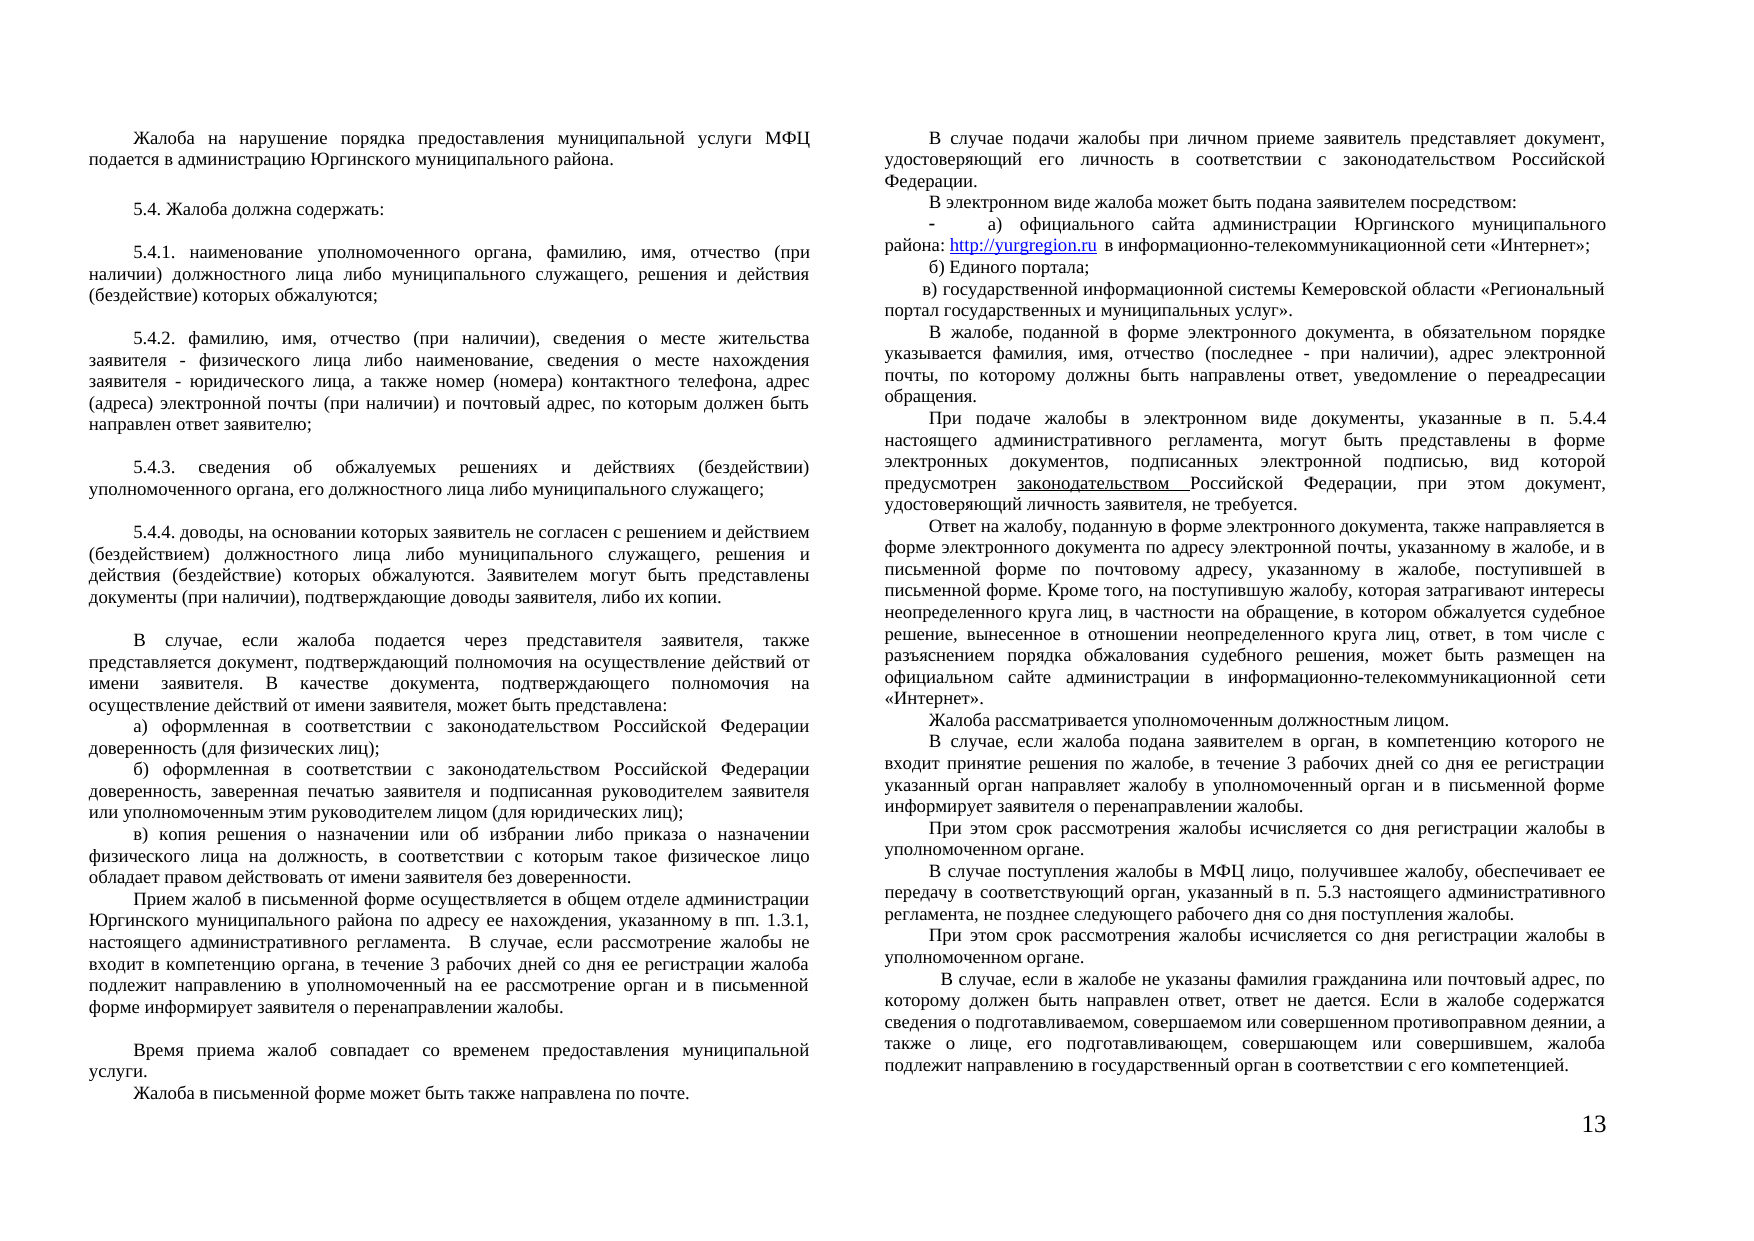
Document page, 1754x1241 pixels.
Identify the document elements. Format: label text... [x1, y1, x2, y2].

text 5.4. Жалоба должна содержать: [89, 198, 811, 219]
text 5.4.4. доводы, на основании которых заявитель не согласен с решением и действием (бездействием) должностного лица либо муниципального служащего, решения и действия (бездействие) которых обжалуются. Заявителем могут быть представлены документы (при наличии), подтверждающие доводы заявителя, либо их копии. [89, 521, 811, 607]
text Жалоба в письменной форме может быть также направлена по почте. [89, 1082, 811, 1103]
text В случае поступления жалобы в МФЦ лицо, получившее жалобу, обеспечивает ее передачу в соответствующий орган, указанный в п. 5.3 настоящего административного регламента, не позднее следующего рабочего дня со дня поступления жалобы. [884, 860, 1606, 924]
text Жалоба рассматривается уполномоченным должностным лицом. [884, 709, 1606, 730]
text В электронном виде жалоба может быть подана заявителем посредством: [884, 191, 1606, 213]
text б) оформленная в соответствии с законодательством Российской Федерации доверенность, заверенная печатью заявителя и подписанная руководителем заявителя или уполномоченным этим руководителем лицом (для юридических лиц); [89, 758, 811, 823]
text Ответ на жалобу, поданную в форме электронного документа, также направляется в форме электронного документа по адресу электронной почты, указанному в жалобе, и в письменной форме по почтовому адресу, указанному в жалобе, поступившей в письменной форме. Кроме того, на поступившую жалобу, которая затрагивают интересы неопределенного круга лиц, в частности на обращение, в котором обжалуется судебное решение, вынесенное в отношении неопределенного круга лиц, ответ, в том числе с разъяснением порядка обжалования судебного решения, может быть размещен на официальном сайте администрации в информационно-телекоммуникационной сети «Интернет». [884, 515, 1606, 709]
list Время приема жалоб совпадает со временем предоставления муниципальной услуги. [89, 1039, 811, 1082]
text в) государственной информационной системы Кемеровской области «Региональный портал государственных и муниципальных услуг». [884, 277, 1606, 321]
text б) Единого портала; [884, 256, 1606, 277]
text 5.4.3. сведения об обжалуемых решениях и действиях (бездействии) уполномоченного органа, его должностного лица либо муниципального служащего; [89, 456, 811, 499]
text При подаче жалобы в электронном виде документы, указанные в п. 5.4.4 настоящего административного регламента, могут быть представлены в форме электронных документов, подписанных электронной подписью, вид которой предусмотрен законодательством Российской Федерации, при этом документ, удостоверяющий личность заявителя, не требуется. [884, 407, 1606, 515]
text Жалоба на нарушение порядка предоставления муниципальной услуги МФЦ подается в администрацию Юргинского муниципального района. [89, 127, 811, 170]
text В жалобе, поданной в форме электронного документа, в обязательном порядке указывается фамилия, имя, отчество (последнее - при наличии), адрес электронной почты, по которому должны быть направлены ответ, уведомление о переадресации обращения. [884, 321, 1606, 407]
text В случае подачи жалобы при личном приеме заявитель представляет документ, удостоверяющий его личность в соответствии с законодательством Российской Федерации. [884, 127, 1606, 191]
text 5.4.1. наименование уполномоченного органа, фамилию, имя, отчество (при наличии) должностного лица либо муниципального служащего, решения и действия (бездействие) которых обжалуются; [89, 241, 811, 306]
text в) копия решения о назначении или об избрании либо приказа о назначении физического лица на должность, в соответствии с которым такое физическое лицо обладает правом действовать от имени заявителя без доверенности. [89, 823, 811, 888]
text В случае, если жалоба подана заявителем в орган, в компетенцию которого не входит принятие решения по жалобе, в течение 3 рабочих дней со дня ее регистрации указанный орган направляет жалобу в уполномоченный орган и в письменной форме информирует заявителя о перенаправлении жалобы. [884, 730, 1606, 817]
list а) официального сайта администрации Юргинского муниципального района: http://yurgregion.ru в информационно-телекоммуникационной сети «Интернет»; [884, 213, 1606, 256]
text 5.4.2. фамилию, имя, отчество (при наличии), сведения о месте жительства заявителя - физического лица либо наименование, сведения о месте нахождения заявителя - юридического лица, а также номер (номера) контактного телефона, адрес (адреса) электронной почты (при наличии) и почтовый адрес, по которым должен быть направлен ответ заявителю; [89, 327, 811, 435]
text В случае, если жалоба подается через представителя заявителя, также представляется документ, подтверждающий полномочия на осуществление действий от имени заявителя. В качестве документа, подтверждающего полномочия на осуществление действий от имени заявителя, может быть представлена: [89, 629, 811, 715]
text а) оформленная в соответствии с законодательством Российской Федерации доверенность (для физических лиц); [89, 715, 811, 758]
text В случае, если в жалобе не указаны фамилия гражданина или почтовый адрес, по которому должен быть направлен ответ, ответ не дается. Если в жалобе содержатся сведения о подготавливаемом, совершаемом или совершенном противоправном деянии, а также о лице, его подготавливающем, совершающем или совершившем, жалоба подлежит направлению в государственный орган в соответствии с его компетенцией. [884, 967, 1606, 1075]
text При этом срок рассмотрения жалобы исчисляется со дня регистрации жалобы в уполномоченном органе. [884, 817, 1606, 860]
text При этом срок рассмотрения жалобы исчисляется со дня регистрации жалобы в уполномоченном органе. [884, 924, 1606, 967]
text Прием жалоб в письменной форме осуществляется в общем отделе администрации Юргинского муниципального района по адресу ее нахождения, указанному в пп. 1.3.1, настоящего административного регламента. В случае, если рассмотрение жалобы не входит в компетенцию органа, в течение 3 рабочих дней со дня ее регистрации жалоба подлежит направлению в уполномоченный на ее рассмотрение орган и в письменной форме информирует заявителя о перенаправлении жалобы. [89, 888, 811, 1017]
